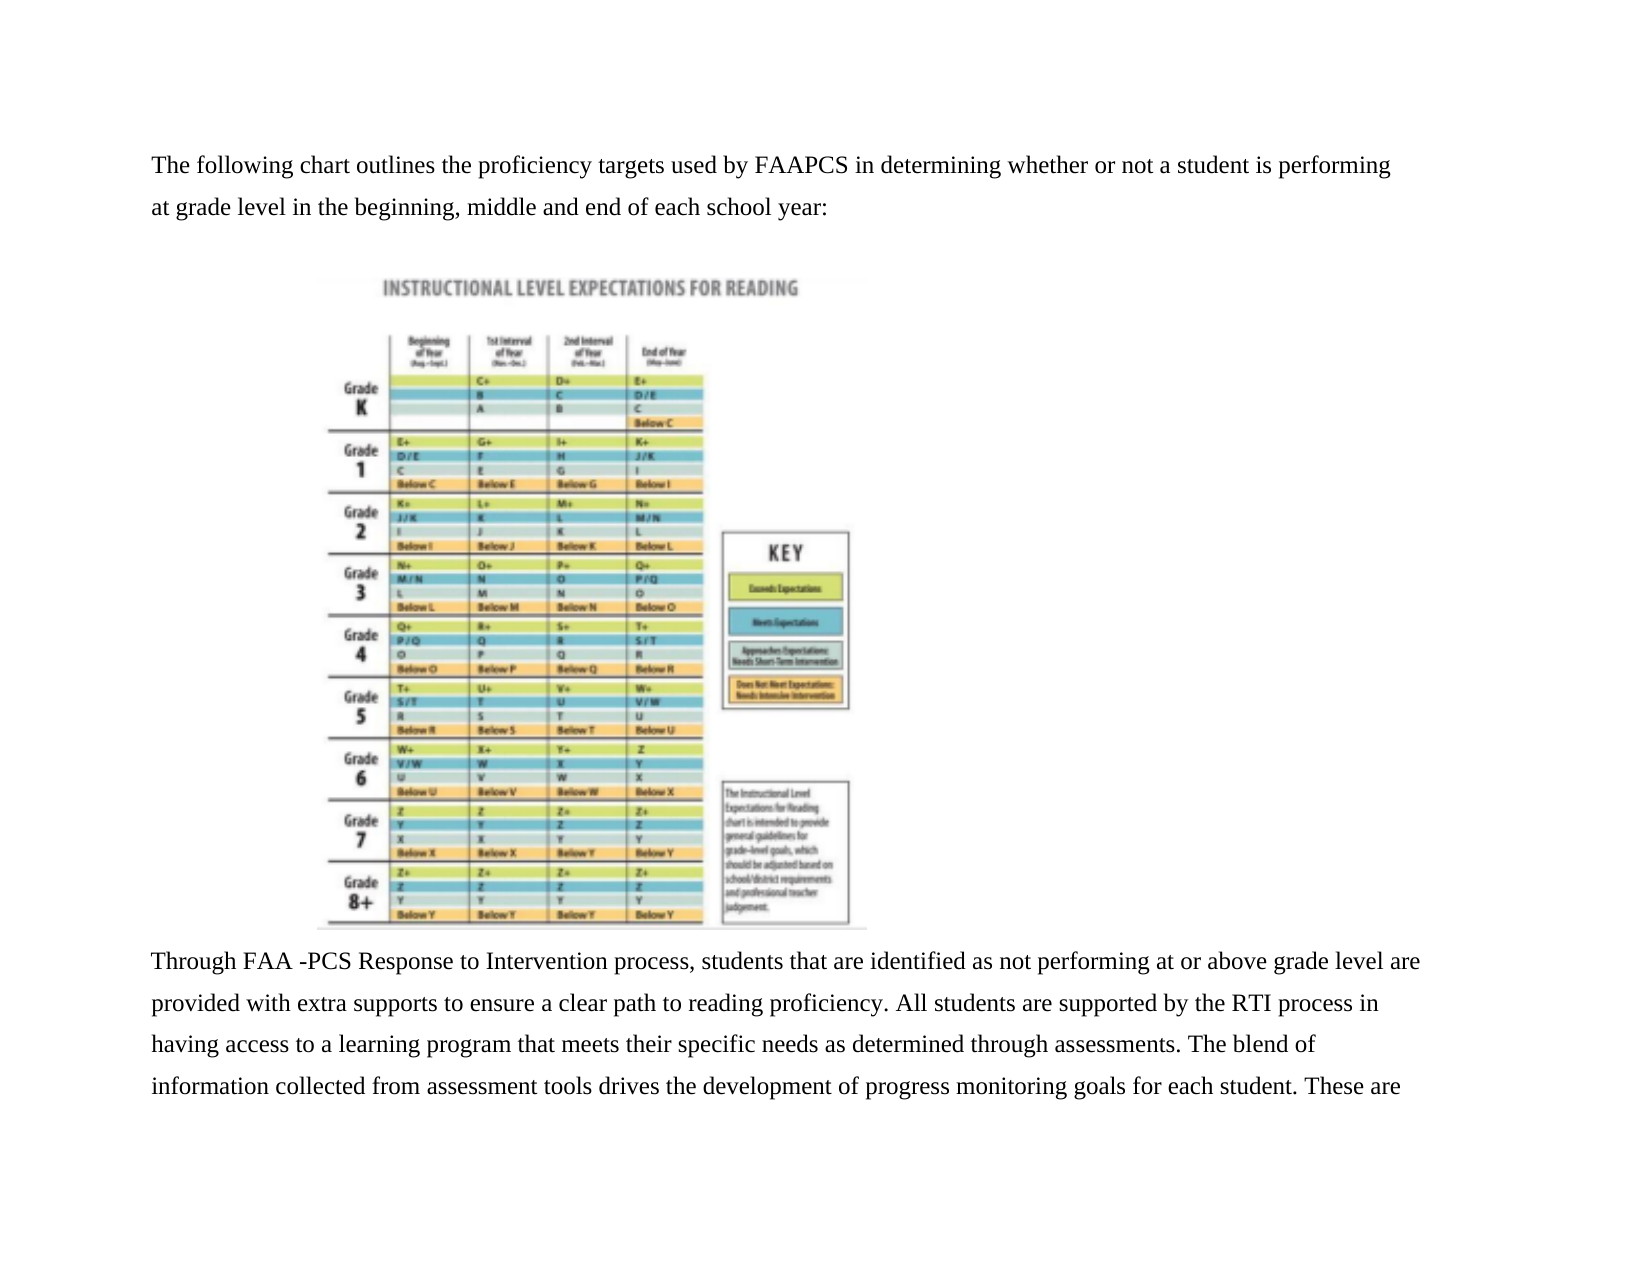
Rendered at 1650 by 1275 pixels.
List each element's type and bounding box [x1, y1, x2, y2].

picture [317, 277, 867, 930]
text [150, 150, 1404, 220]
text [150, 946, 1423, 1100]
